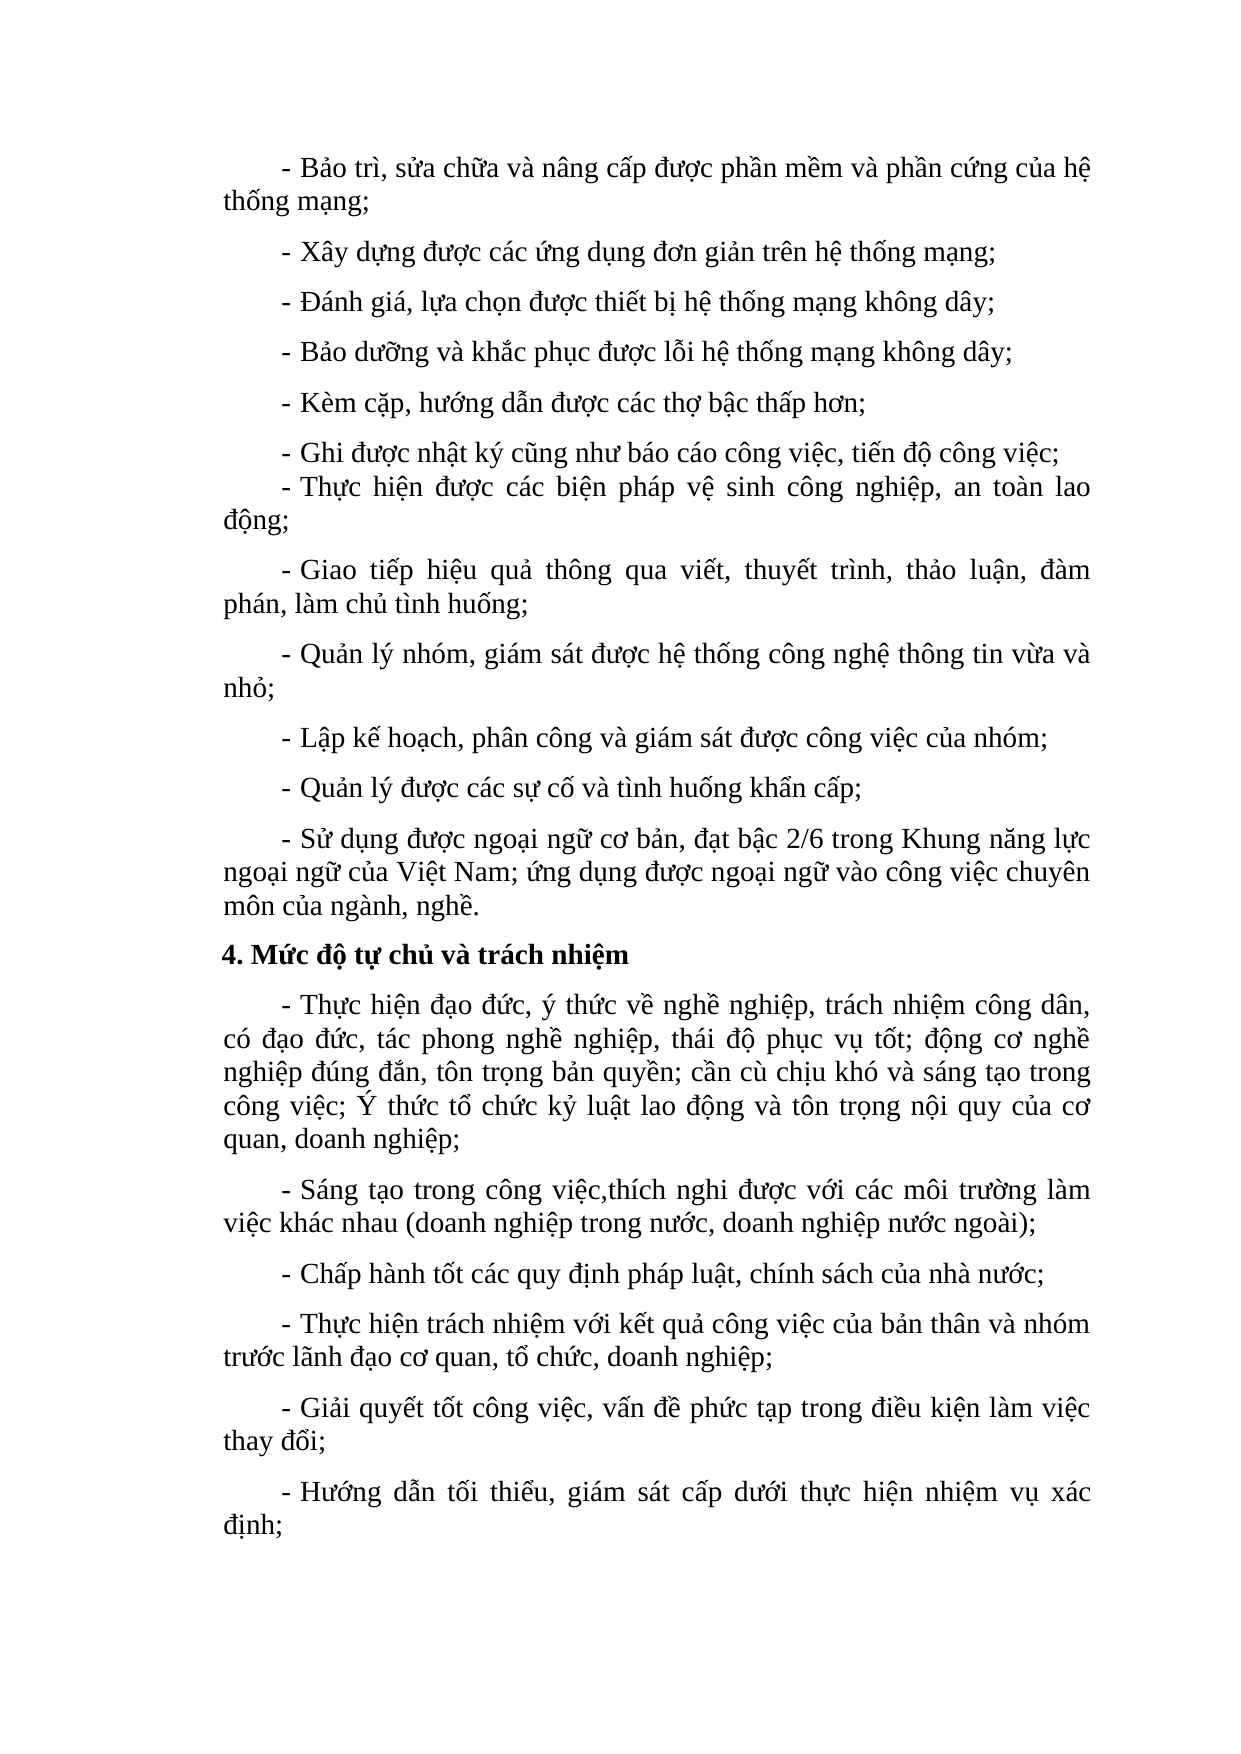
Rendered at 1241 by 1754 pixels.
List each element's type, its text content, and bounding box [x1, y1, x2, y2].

list Thực hiện được các biện pháp vệ sinh công nghiệp, an toàn lao động; [223, 469, 1092, 536]
list Quản lý được các sự cố và tình huống khẩn cấp; [223, 771, 1092, 804]
list Đánh giá, lựa chọn được thiết bị hệ thống mạng không dây; [223, 284, 1092, 318]
text 4. Mức độ tự chủ và trách nhiệm [221, 938, 1092, 971]
list Quản lý nhóm, giám sát được hệ thống công nghệ thông tin vừa và nhỏ; [223, 636, 1092, 703]
list Giải quyết tốt công việc, vấn đề phức tạp trong điều kiện làm việc thay đổi; [223, 1390, 1092, 1457]
list Sáng tạo trong công việc,thích nghi được với các môi trường làm việc khác nhau (doanh nghiệp trong nước, doanh nghiệp nước ngoài); [223, 1172, 1092, 1239]
list Sử dụng được ngoại ngữ cơ bản, đạt bậc 2/6 trong Khung năng lực ngoại ngữ của Việt Nam; ứng dụng được ngoại ngữ vào công việc chuyên môn của ngành, nghề. [223, 821, 1092, 921]
list Thực hiện đạo đức, ý thức về nghề nghiệp, trách nhiệm công dân, có đạo đức, tác phong nghề nghiệp, thái độ phục vụ tốt; động cơ nghề nghiệp đúng đắn, tôn trọng bản quyền; cần cù chịu khó và sáng tạo trong công việc; Ý thức tổ chức kỷ luật lao động và tôn trọng nội quy của cơ quan, doanh nghiệp; [223, 987, 1092, 1155]
list Lập kế hoạch, phân công và giám sát được công việc của nhóm; [223, 720, 1092, 754]
list Bảo trì, sửa chữa và nâng cấp được phần mềm và phần cứng của hệ thống mạng; [223, 150, 1092, 217]
list Chấp hành tốt các quy định pháp luật, chính sách của nhà nước; [223, 1256, 1092, 1289]
list Hướng dẫn tối thiểu, giám sát cấp dưới thực hiện nhiệm vụ xác định; [223, 1474, 1092, 1541]
list Ghi được nhật ký cũng như báo cáo công việc, tiến độ công việc; [223, 435, 1092, 469]
list Thực hiện trách nhiệm với kết quả công việc của bản thân và nhóm trước lãnh đạo cơ quan, tổ chức, doanh nghiệp; [223, 1306, 1092, 1373]
list Giao tiếp hiệu quả thông qua viết, thuyết trình, thảo luận, đàm phán, làm chủ tình huống; [223, 552, 1092, 619]
list Xây dựng được các ứng dụng đơn giản trên hệ thống mạng; [223, 234, 1092, 267]
list Kèm cặp, hướng dẫn được các thợ bậc thấp hơn; [223, 385, 1092, 418]
list Bảo dưỡng và khắc phục được lỗi hệ thống mạng không dây; [223, 334, 1092, 368]
